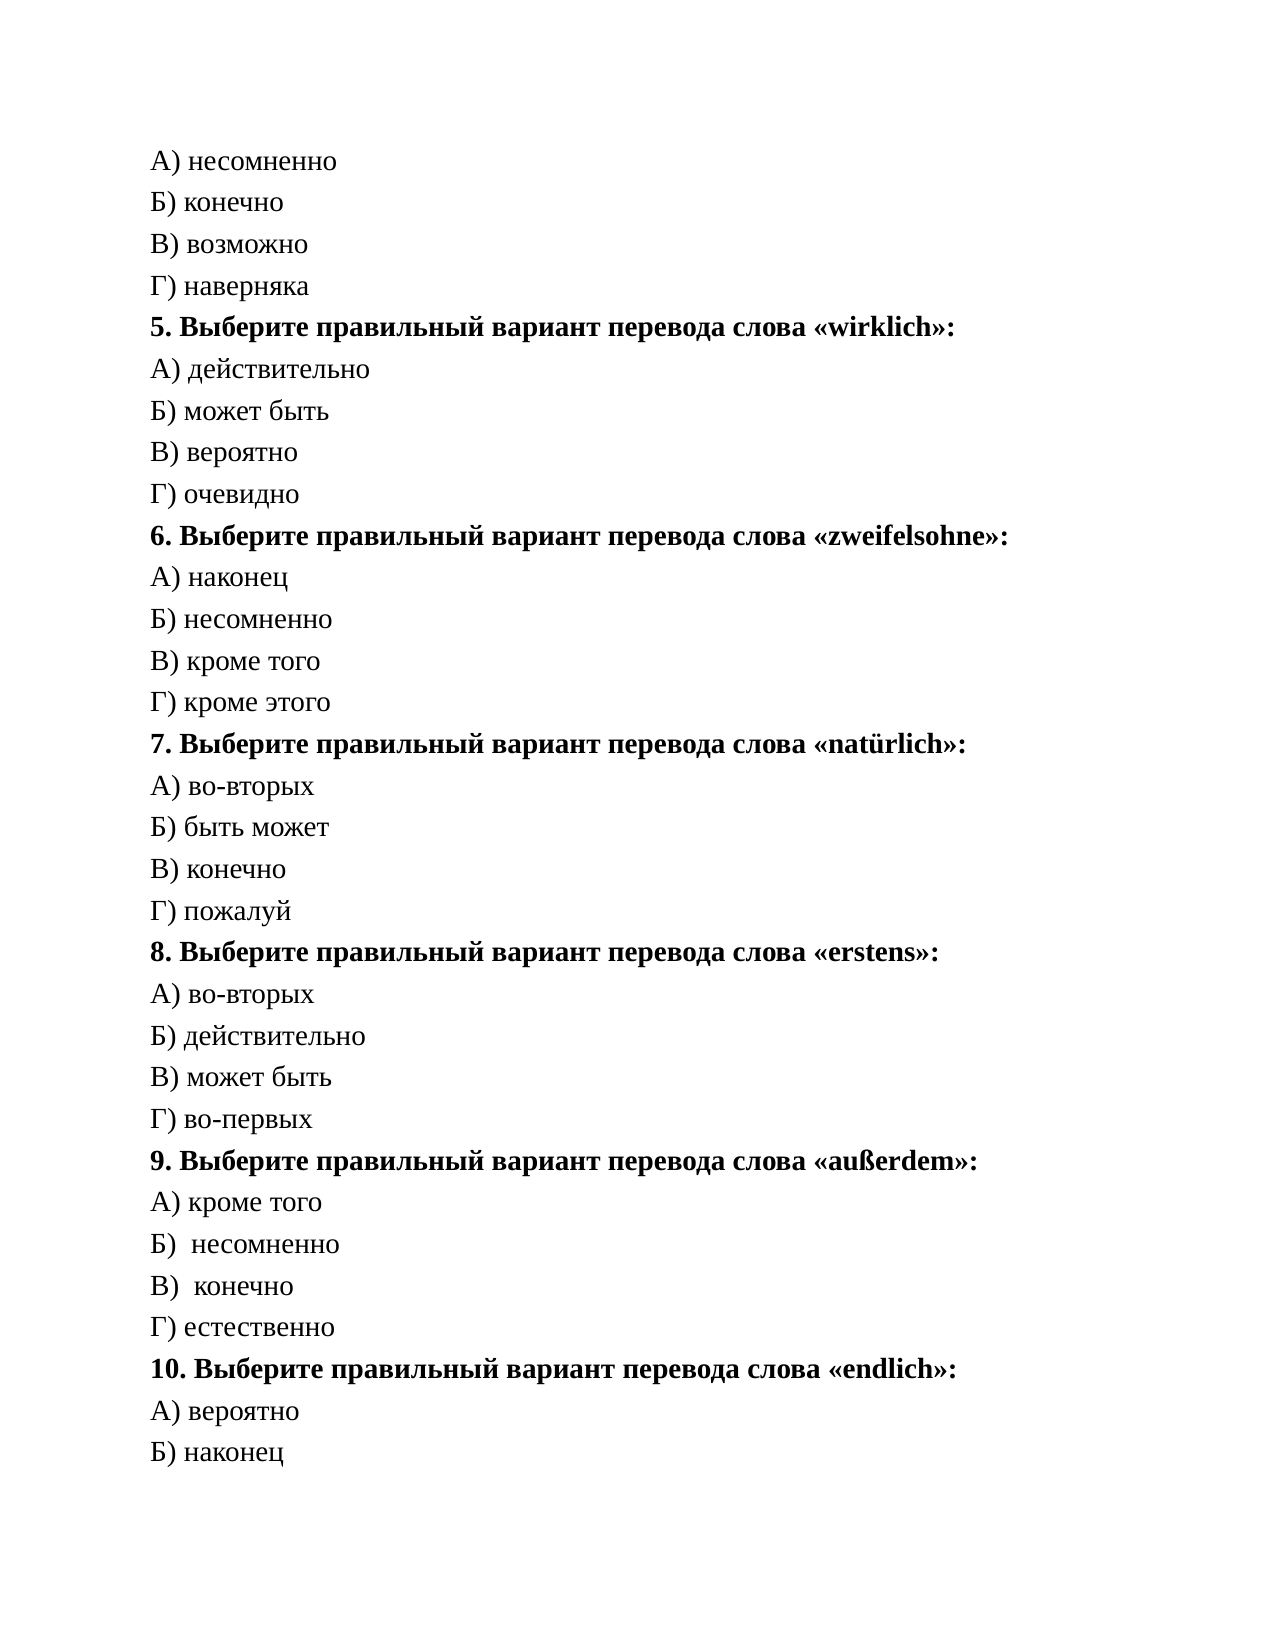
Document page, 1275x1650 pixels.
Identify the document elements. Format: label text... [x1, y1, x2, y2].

text 10. Выберите правильный вариант перевода слова «endlich»: [150, 1358, 1125, 1383]
text А) наконец [150, 567, 1125, 592]
text В) конечно [150, 1275, 1125, 1300]
text В) кроме того [150, 650, 1125, 675]
text В) вероятно [150, 442, 1125, 467]
text 9. Выберите правильный вариант перевода слова «außerdem»: [150, 1150, 1125, 1175]
text Б) наконец [150, 1442, 1125, 1467]
text А) несомненно [150, 150, 1125, 175]
text Б) быть может [150, 817, 1125, 842]
text А) во-вторых [150, 775, 1125, 800]
text Б) может быть [150, 400, 1125, 425]
text А) вероятно [150, 1400, 1125, 1425]
text В) возможно [150, 233, 1125, 258]
text Г) естественно [150, 1317, 1125, 1342]
text А) действительно [150, 358, 1125, 383]
text Б) несомненно [150, 608, 1125, 633]
text Г) кроме этого [150, 692, 1125, 717]
text Б) конечно [150, 192, 1125, 217]
text 7. Выберите правильный вариант перевода слова «natürlich»: [150, 733, 1125, 758]
text В) конечно [150, 858, 1125, 883]
text 8. Выберите правильный вариант перевода слова «erstens»: [150, 942, 1125, 967]
text Б) действительно [150, 1025, 1125, 1050]
text Г) наверняка [150, 275, 1125, 300]
text Г) пожалуй [150, 900, 1125, 925]
text Б) несомненно [150, 1233, 1125, 1258]
text В) может быть [150, 1067, 1125, 1092]
text 6. Выберите правильный вариант перевода слова «zweifelsohne»: [150, 525, 1125, 550]
text Г) очевидно [150, 483, 1125, 508]
text Г) во-первых [150, 1108, 1125, 1133]
text 5. Выберите правильный вариант перевода слова «wirklich»: [150, 317, 1125, 342]
text А) кроме того [150, 1192, 1125, 1217]
text А) во-вторых [150, 983, 1125, 1008]
